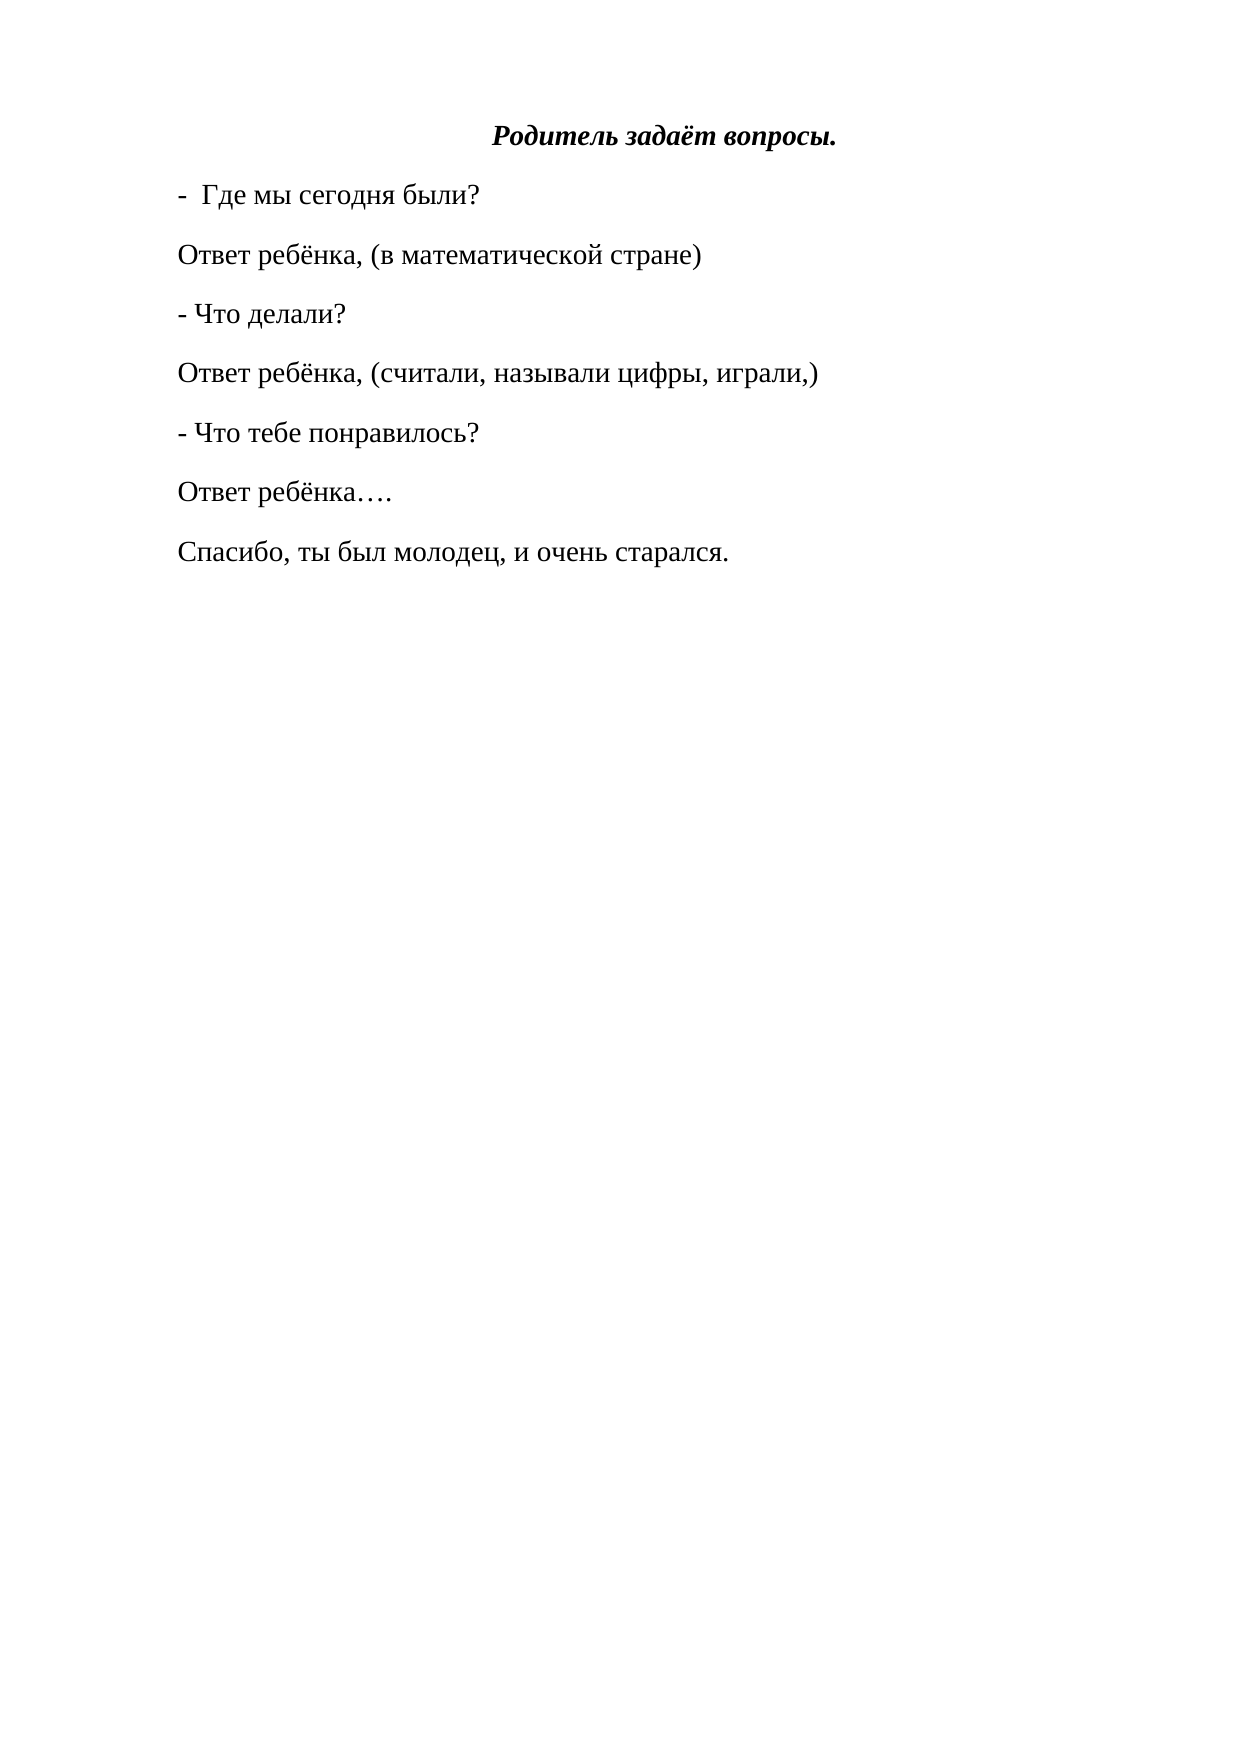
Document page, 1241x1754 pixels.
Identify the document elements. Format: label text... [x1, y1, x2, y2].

text Ответ ребёнка…. [177, 474, 1152, 508]
text Ответ ребёнка, (в математической стране) [177, 237, 1152, 270]
text - Что делали? [177, 296, 1152, 330]
text Родитель задаёт вопросы. [177, 118, 1152, 152]
text Ответ ребёнка, (считали, называли цифры, играли,) [177, 356, 1152, 389]
text - Где мы сегодня были? [177, 177, 1152, 211]
text Спасибо, ты был молодец, и очень старался. [177, 534, 1152, 567]
text - Что тебе понравилось? [177, 415, 1152, 448]
